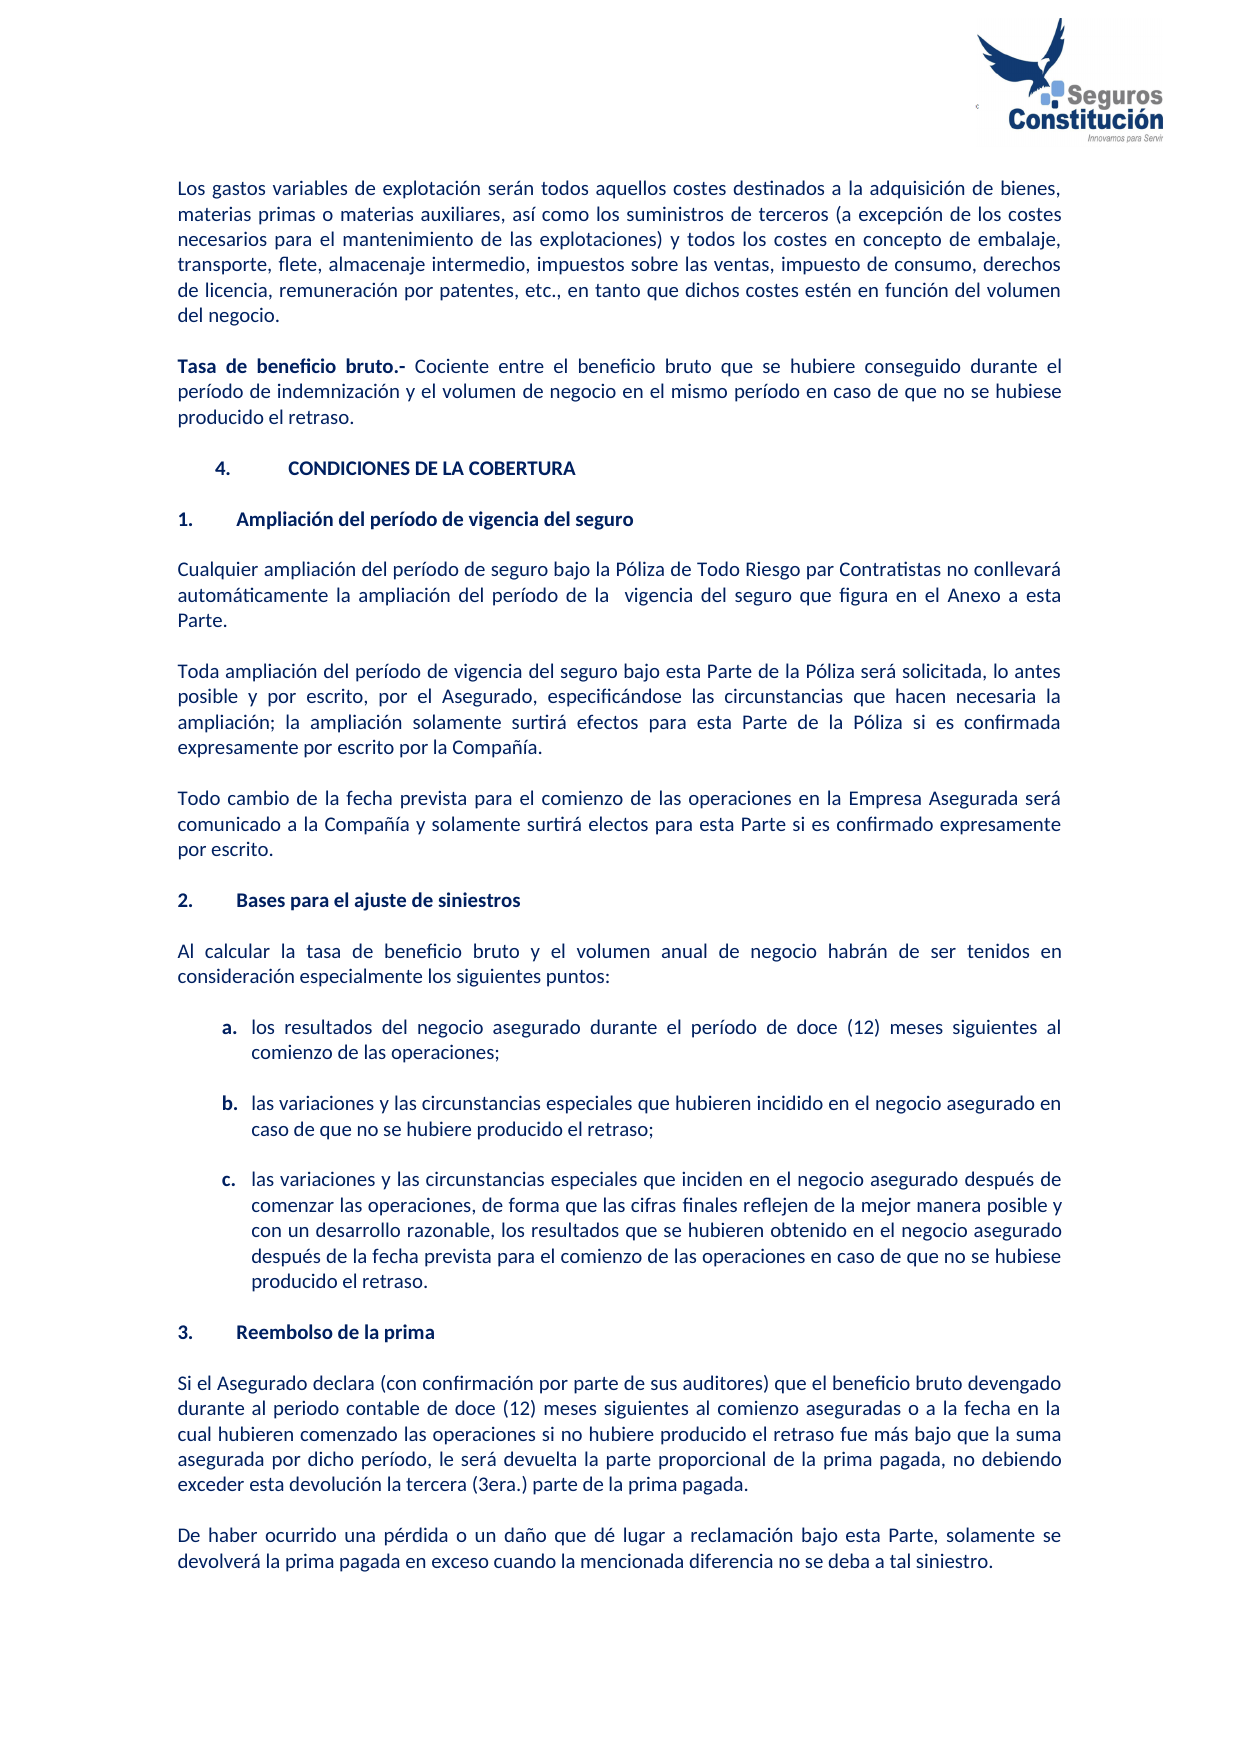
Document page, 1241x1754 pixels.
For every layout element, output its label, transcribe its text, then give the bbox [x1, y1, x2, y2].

list los resultados del negocio asegurado durante el período de doce (12) meses siguientes al comienzo de las operaciones; [222, 1014, 1063, 1065]
list CONDICIONES DE LA COBERTURA [215, 455, 1063, 480]
text 3. Reembolso de la prima [177, 1319, 1063, 1344]
text 2. Bases para el ajuste de siniestros [177, 887, 1063, 912]
text Toda ampliación del período de vigencia del seguro bajo esta Parte de la Póliza será solicitada, lo antes posible y por escrito, por el Asegurado, especificándose las circunstancias que hacen necesaria la ampliación; la ampliación solamente surtirá efectos para esta Parte de la Póliza si es confirmada expresamente por escrito por la Compañía. [177, 658, 1063, 760]
list las variaciones y las circunstancias especiales que hubieren incidido en el negocio asegurado en caso de que no se hubiere producido el retraso; [222, 1090, 1063, 1141]
text Cualquier ampliación del período de seguro bajo la Póliza de Todo Riesgo par Contratistas no conllevará automáticamente la ampliación del período de la vigencia del seguro que figura en el Anexo a esta Parte. [177, 557, 1063, 633]
text Todo cambio de la fecha prevista para el comienzo de las operaciones en la Empresa Asegurada será comunicado a la Compañía y solamente surtirá electos para esta Parte si es confirmado expresamente por escrito. [177, 785, 1063, 862]
text Los gastos variables de explotación serán todos aquellos costes destinados a la adquisición de bienes, materias primas o materias auxiliares, así como los suministros de terceros (a excepción de los costes necesarios para el mantenimiento de las explotaciones) y todos los costes en concepto de embalaje, transporte, flete, almacenaje intermedio, impuestos sobre las ventas, impuesto de consumo, derechos de licencia, remuneración por patentes, etc., en tanto que dichos costes estén en función del volumen del negocio. [177, 175, 1063, 328]
text Si el Asegurado declara (con conﬁrmación por parte de sus auditores) que el beneficio bruto devengado durante al periodo contable de doce (12) meses siguientes al comienzo aseguradas o a la fecha en la cual hubieren comenzado las operaciones si no hubiere producido el retraso fue más bajo que la suma asegurada por dicho período, le será devuelta la parte proporcional de la prima pagada, no debiendo exceder esta devolución la tercera (3era.) parte de la prima pagada. [177, 1370, 1063, 1497]
picture [975, 18, 1164, 147]
text Al calcular la tasa de beneficio bruto y el volumen anual de negocio habrán de ser tenidos en consideración especialmente los siguientes puntos: [177, 938, 1063, 989]
text Tasa de beneficio bruto.- Cociente entre el beneficio bruto que se hubiere conseguido durante el período de indemnización y el volumen de negocio en el mismo período en caso de que no se hubiese producido el retraso. [177, 353, 1063, 429]
text De haber ocurrido una pérdida o un daño que dé lugar a reclamación bajo esta Parte, solamente se devolverá la prima pagada en exceso cuando la mencionada diferencia no se deba a tal siniestro. [177, 1522, 1063, 1573]
list las variaciones y las circunstancias especiales que inciden en el negocio asegurado después de comenzar las operaciones, de forma que las cifras ﬁnales reﬂejen de la mejor manera posible y con un desarrollo razonable, los resultados que se hubieren obtenido en el negocio asegurado después de la fecha prevista para el comienzo de las operaciones en caso de que no se hubiese producido el retraso. [222, 1167, 1063, 1294]
text 1. Ampliación del período de vigencia del seguro [177, 506, 1063, 531]
